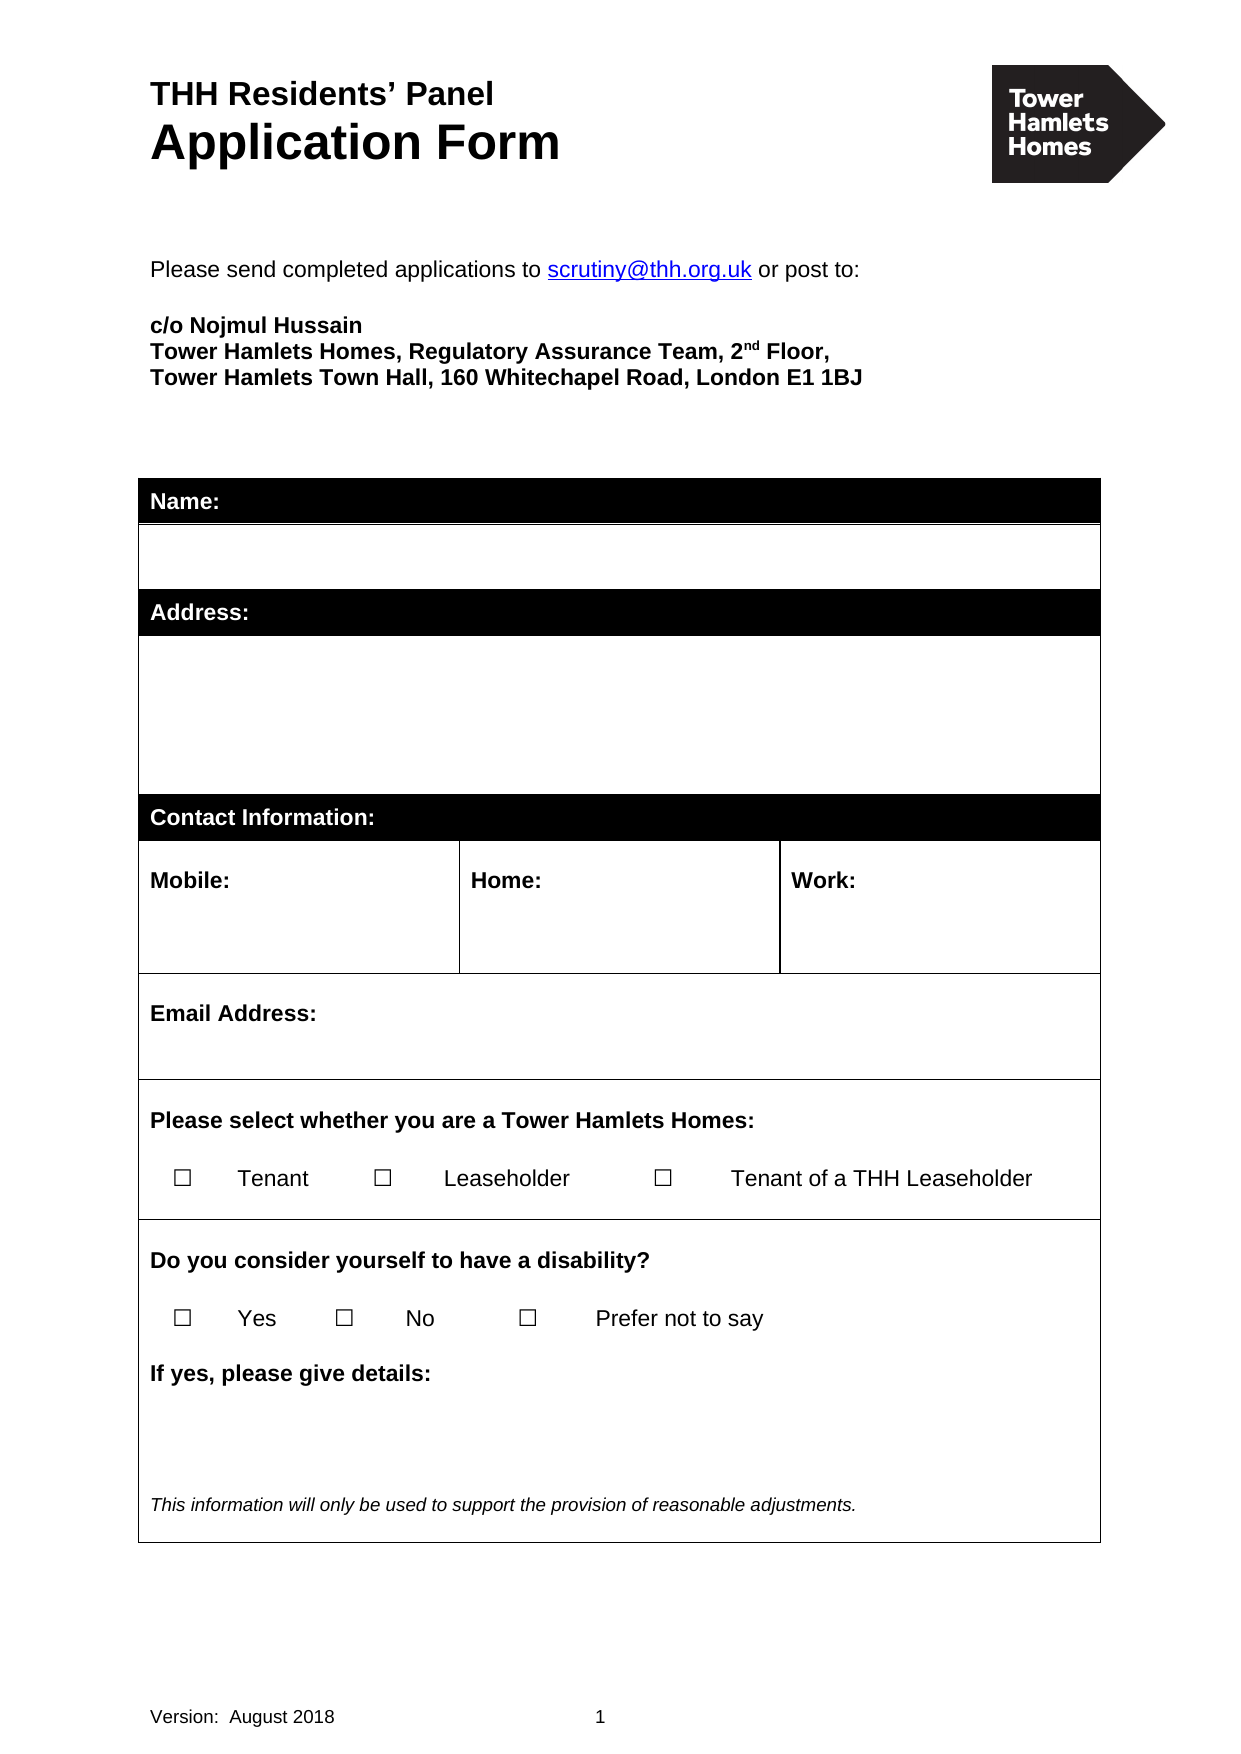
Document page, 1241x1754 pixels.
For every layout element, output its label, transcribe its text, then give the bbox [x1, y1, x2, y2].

table_cell Please select whether you are a Tower Hamlets Homes: Tenant Leaseholder Tenant of a THH Leaseholder [139, 1080, 1100, 1219]
text c/o Nojmul Hussain [150, 312, 1090, 338]
table_cell Mobile: [139, 841, 459, 973]
table_header Name: [139, 479, 1100, 523]
table_cell [139, 525, 1100, 588]
table_cell Address: [139, 590, 1100, 635]
table_cell Do you consider yourself to have a disability? Yes No Prefer not to say If yes, please give details: This information will only be used to support the provision of reasonable adjustments. [139, 1220, 1100, 1542]
table_cell Work: [781, 841, 1100, 973]
table_cell [139, 636, 1100, 794]
table_cell Email Address: [139, 974, 1100, 1079]
text Tower Hamlets Town Hall, 160 Whitechapel Road, London E1 1BJ [150, 364, 1090, 391]
table_cell Contact Information: [139, 795, 1100, 840]
text Please send completed applications to scrutiny@thh.org.uk or post to: [150, 256, 1090, 283]
table_cell Home: [460, 841, 779, 973]
picture [992, 65, 1166, 183]
text Tower Hamlets Homes, Regulatory Assurance Team, 2nd Floor, [150, 338, 1090, 364]
